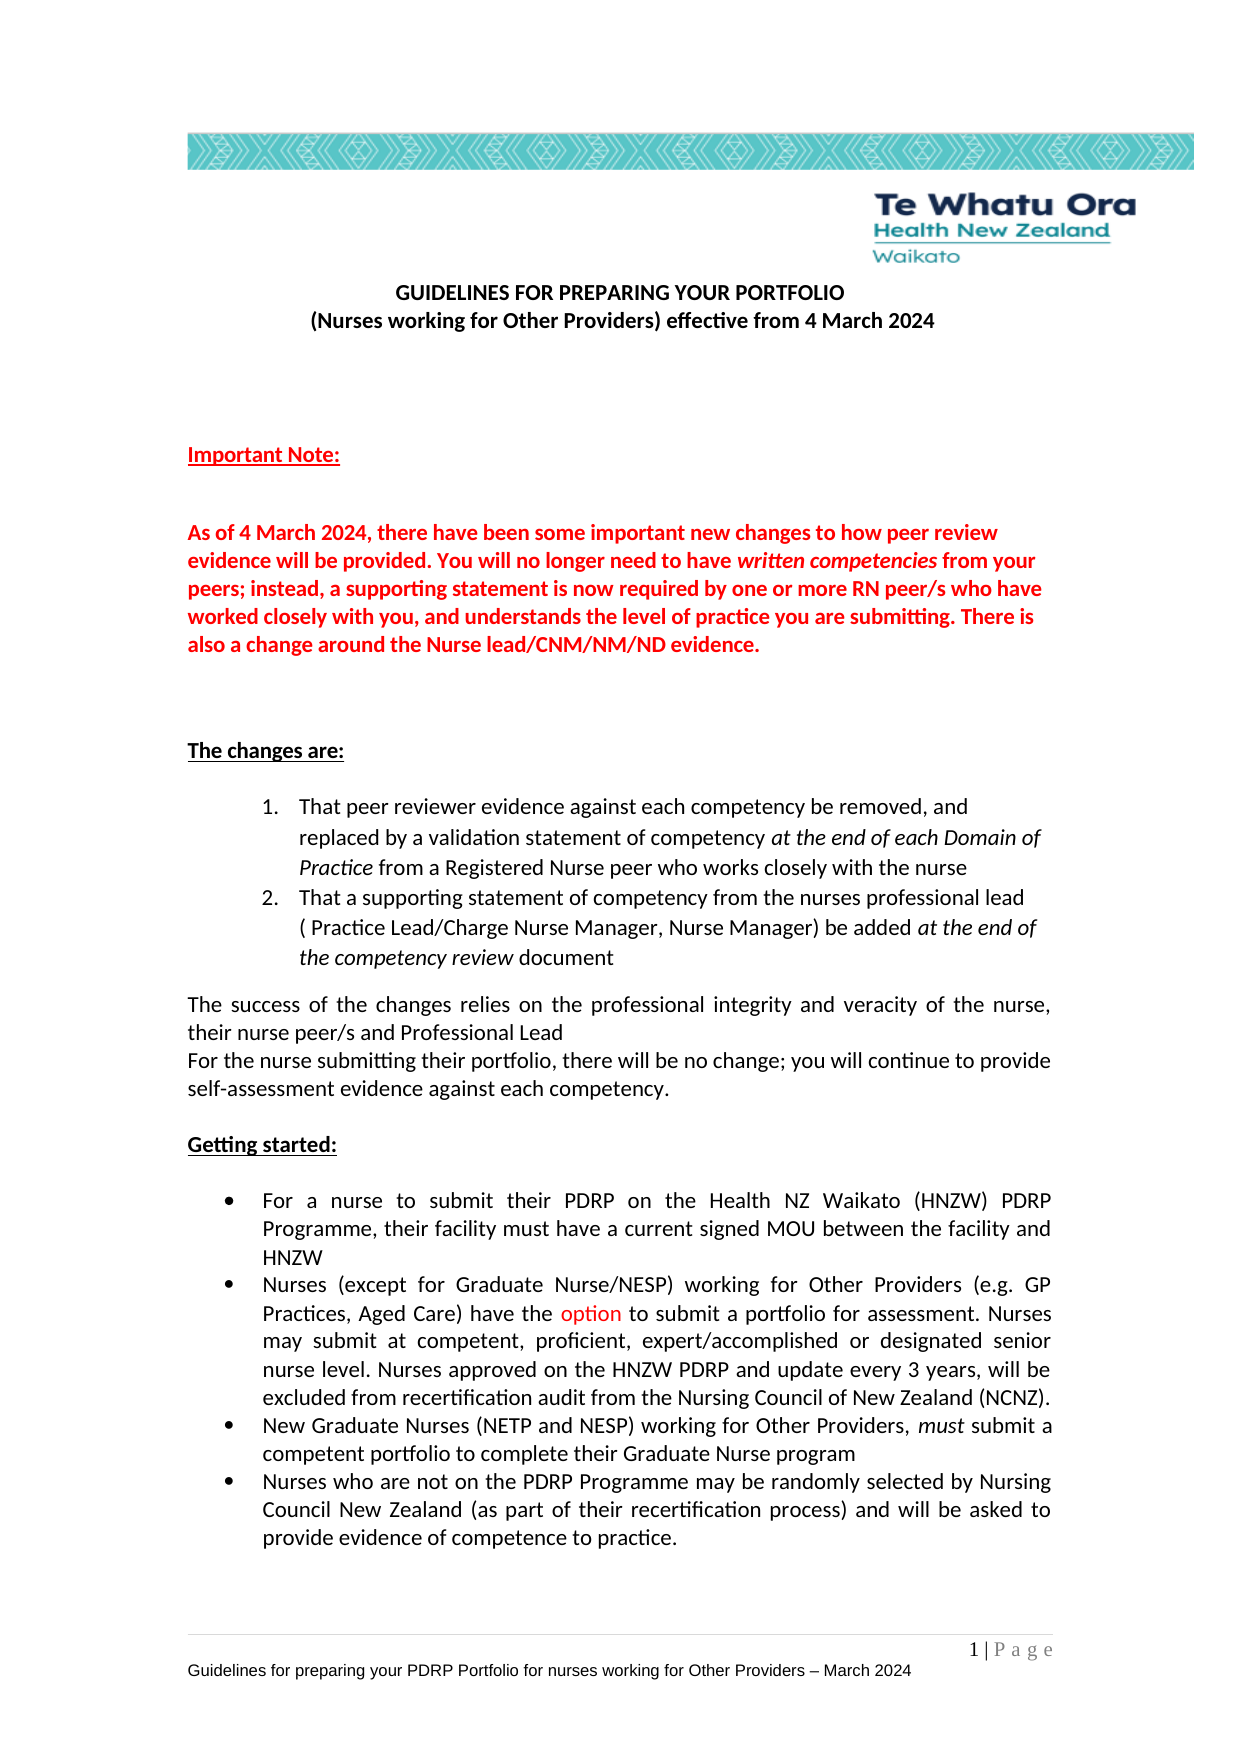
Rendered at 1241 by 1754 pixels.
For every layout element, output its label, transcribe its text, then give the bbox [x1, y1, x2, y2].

list For a nurse to submit their PDRP on the Health NZ Waikato (HNZW) PDRP Programme, their facility must have a current signed MOU between the facility and HNZW [225, 1187, 1053, 1271]
text The success of the changes relies on the professional integrity and veracity of the nurse, their nurse peer/s and Professional Lead [187, 990, 1053, 1046]
list New Graduate Nurses (NETP and NESP) working for Other Providers, must submit a competent portfolio to complete their Graduate Nurse program [225, 1411, 1053, 1467]
picture [187, 132, 1194, 279]
text GUIDELINES FOR PREPARING YOUR PORTFOLIO [187, 279, 1053, 306]
text For the nurse submitting their portfolio, there will be no change; you will continue to provide self-assessment evidence against each competency. [187, 1046, 1053, 1102]
subtitle The changes are: [187, 736, 1053, 764]
subtitle As of 4 March 2024, there have been some important new changes to how peer review evidence will be provided. You will no longer need to have written competencies from your peers; instead, a supporting statement is now required by one or more RN peer/s who have worked closely with you, and understands the level of practice you are submitting. There is also a change around the Nurse lead/CNM/NM/ND evidence. [187, 518, 1053, 658]
list Nurses (except for Graduate Nurse/NESP) working for Other Providers (e.g. GP Practices, Aged Care) have the option to submit a portfolio for assessment. Nurses may submit at competent, proficient, expert/accomplished or designated senior nurse level. Nurses approved on the HNZW PDRP and update every 3 years, will be excluded from recertification audit from the Nursing Council of New Zealand (NCNZ). [225, 1271, 1053, 1411]
list That peer reviewer evidence against each competency be removed, and replaced by a validation statement of competency at the end of each Domain of Practice from a Registered Nurse peer who works closely with the nurse [261, 792, 1053, 881]
list Nurses who are not on the PDRP Programme may be randomly selected by Nursing Council New Zealand (as part of their recertification process) and will be asked to provide evidence of competence to practice. [225, 1467, 1053, 1551]
text (Nurses working for Other Providers) effective from 4 March 2024 [187, 306, 1053, 334]
subtitle Important Note: [187, 440, 1053, 468]
list That a supporting statement of competency from the nurses professional lead ( Practice Lead/Charge Nurse Manager, Nurse Manager) be added at the end of the competency review document [261, 883, 1053, 972]
text Getting started: [187, 1131, 1053, 1158]
